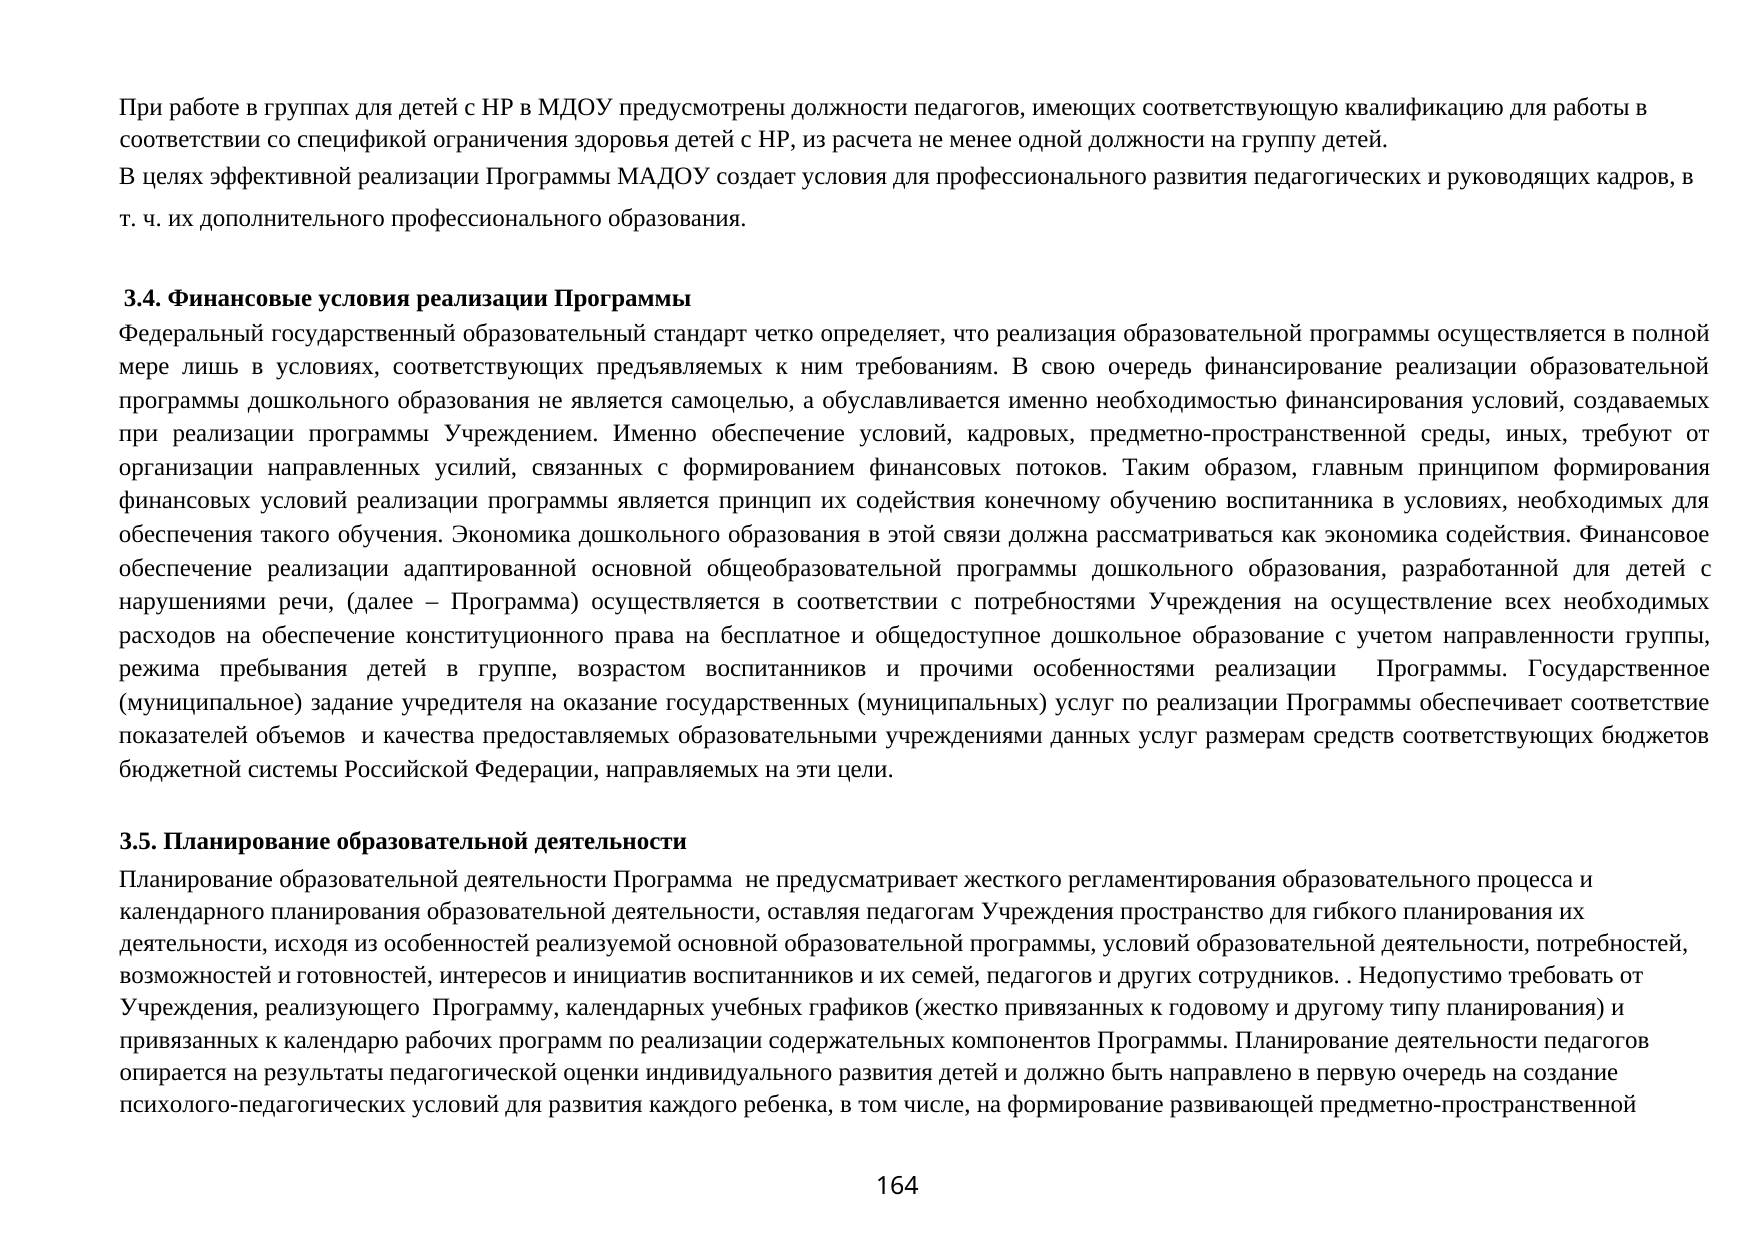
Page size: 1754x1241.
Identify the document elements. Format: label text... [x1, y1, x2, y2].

text В целях эффективной реализации Программы МАДОУ создает условия для профессионального развития педагогических и руководящих кадров, в т. ч. их дополнительного профессионального образования. [119, 161, 1711, 232]
text Федеральный государственный образовательный стандарт четко определяет, что реализация образовательной программы осуществляется в полной мере лишь в условиях, соответствующих предъявляемых к ним требованиям. В свою очередь финансирование реализации образовательной программы дошкольного образования не является самоцелью, а обуславливается именно необходимостью финансирования условий, создаваемых при реализации программы Учреждением. Именно обеспечение условий, кадровых, предметно-пространственной среды, иных, требуют от организации направленных усилий, связанных с формированием финансовых потоков. Таким образом, главным принципом формирования финансовых условий реализации программы является принцип их содействия конечному обучению воспитанника в условиях, необходимых для обеспечения такого обучения. Экономика дошкольного образования в этой связи должна рассматриваться как экономика содействия. Финансовое обеспечение реализации адаптированной основной общеобразовательной программы дошкольного образования, разработанной для детей с нарушениями речи, (далее – Программа) осуществляется в соответствии с потребностями Учреждения на осуществление всех необходимых расходов на обеспечение конституционного права на бесплатное и общедоступное дошкольное образование с учетом направленности группы, режима пребывания детей в группе, возрастом воспитанников и прочими особенностями реализации Программы. Государственное (муниципальное) задание учредителя на оказание государственных (муниципальных) услуг по реализации Программы обеспечивает соответствие показателей объемов и качества предоставляемых образовательными учреждениями данных услуг размерам средств соответствующих бюджетов бюджетной системы Российской Федерации, направляемых на эти цели. [118, 318, 1712, 783]
text 3.5. Планирование образовательной деятельности [119, 826, 1710, 855]
text 3.4. Финансовые условия реализации Программы [119, 283, 1710, 312]
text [119, 864, 1711, 1118]
text При работе в группах для детей с НР в МДОУ предусмотрены должности педагогов, имеющих соответствующую квалификацию для работы в соответствии со спецификой ограничения здоровья детей с НР, из расчета не менее одной должности на группу детей. [119, 92, 1711, 153]
